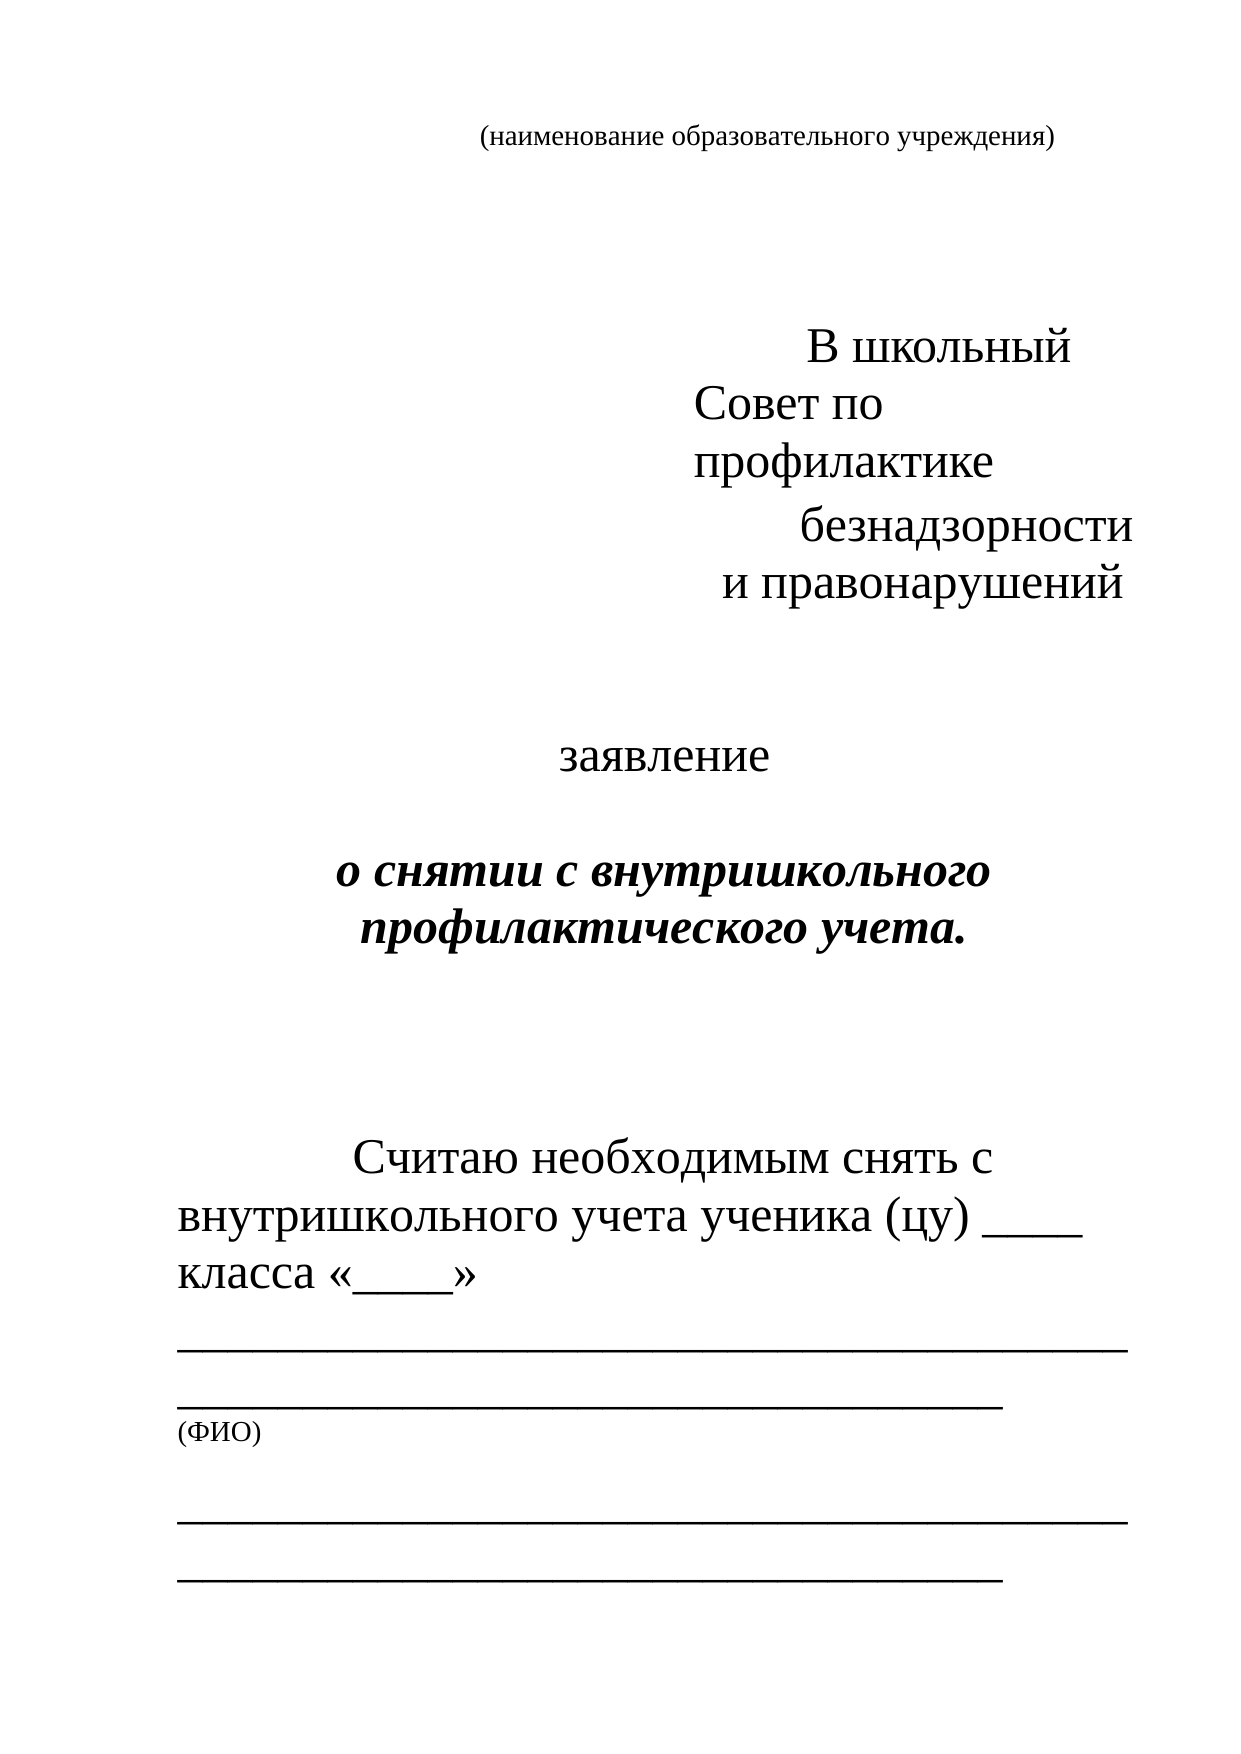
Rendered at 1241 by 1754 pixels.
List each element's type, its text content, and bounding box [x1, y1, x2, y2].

text безнадзорности и правонарушений [693, 494, 1152, 609]
subtitle В школьный Совет по профилактике [693, 316, 1152, 488]
text (ФИО) [177, 1414, 1152, 1472]
text о снятии с внутришкольного профилактического учета. [177, 839, 1152, 954]
text _______________________________________________________________________ [177, 1299, 1152, 1414]
text (наименование образовательного учреждения) [398, 118, 1152, 176]
text _______________________________________________________________________ [177, 1472, 1152, 1587]
text заявление [177, 724, 1152, 782]
subtitle Считаю необходимым снять с внутришкольного учета ученика (цу) ____ класса «____» [177, 1127, 1152, 1299]
